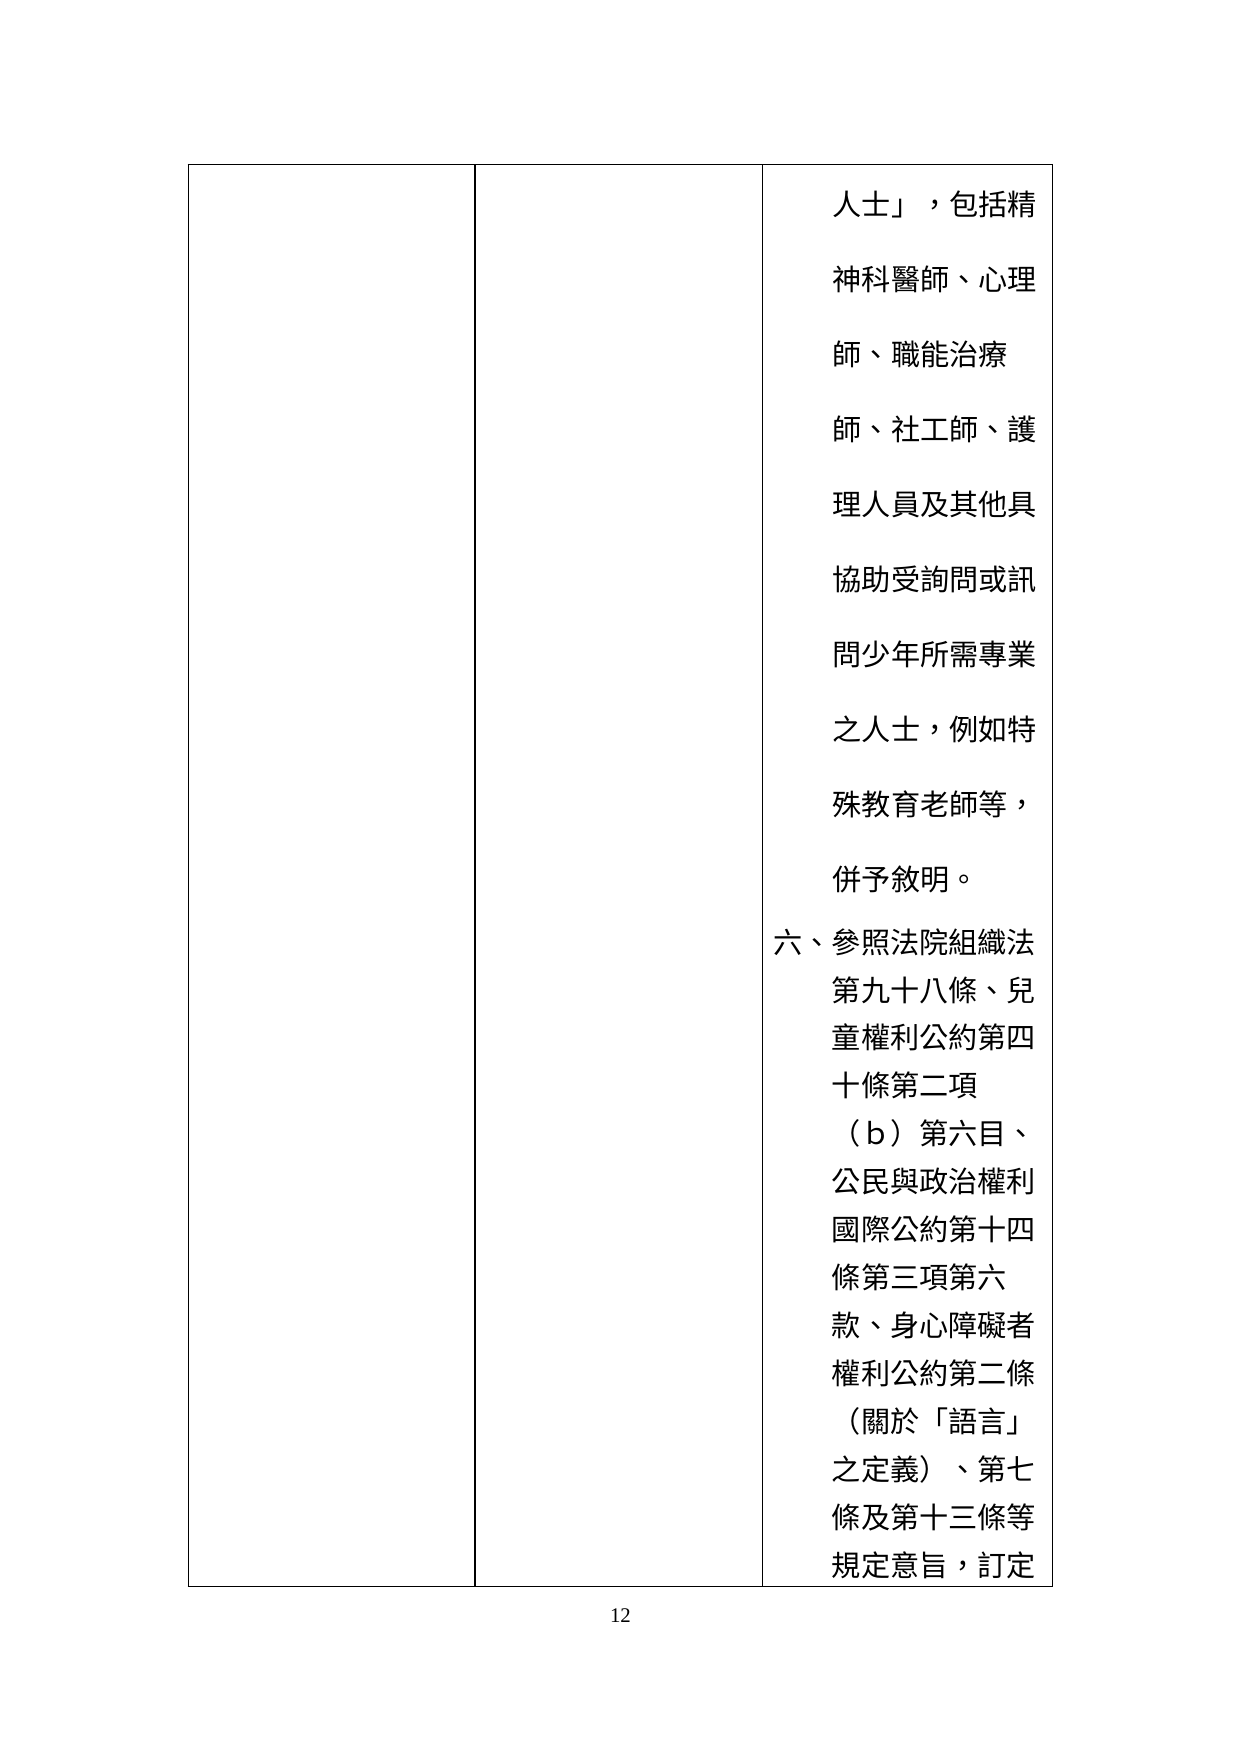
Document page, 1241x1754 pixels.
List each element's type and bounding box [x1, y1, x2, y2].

table_cell [476, 165, 762, 1586]
table_cell [189, 165, 474, 1586]
table_cell [763, 165, 1052, 1586]
